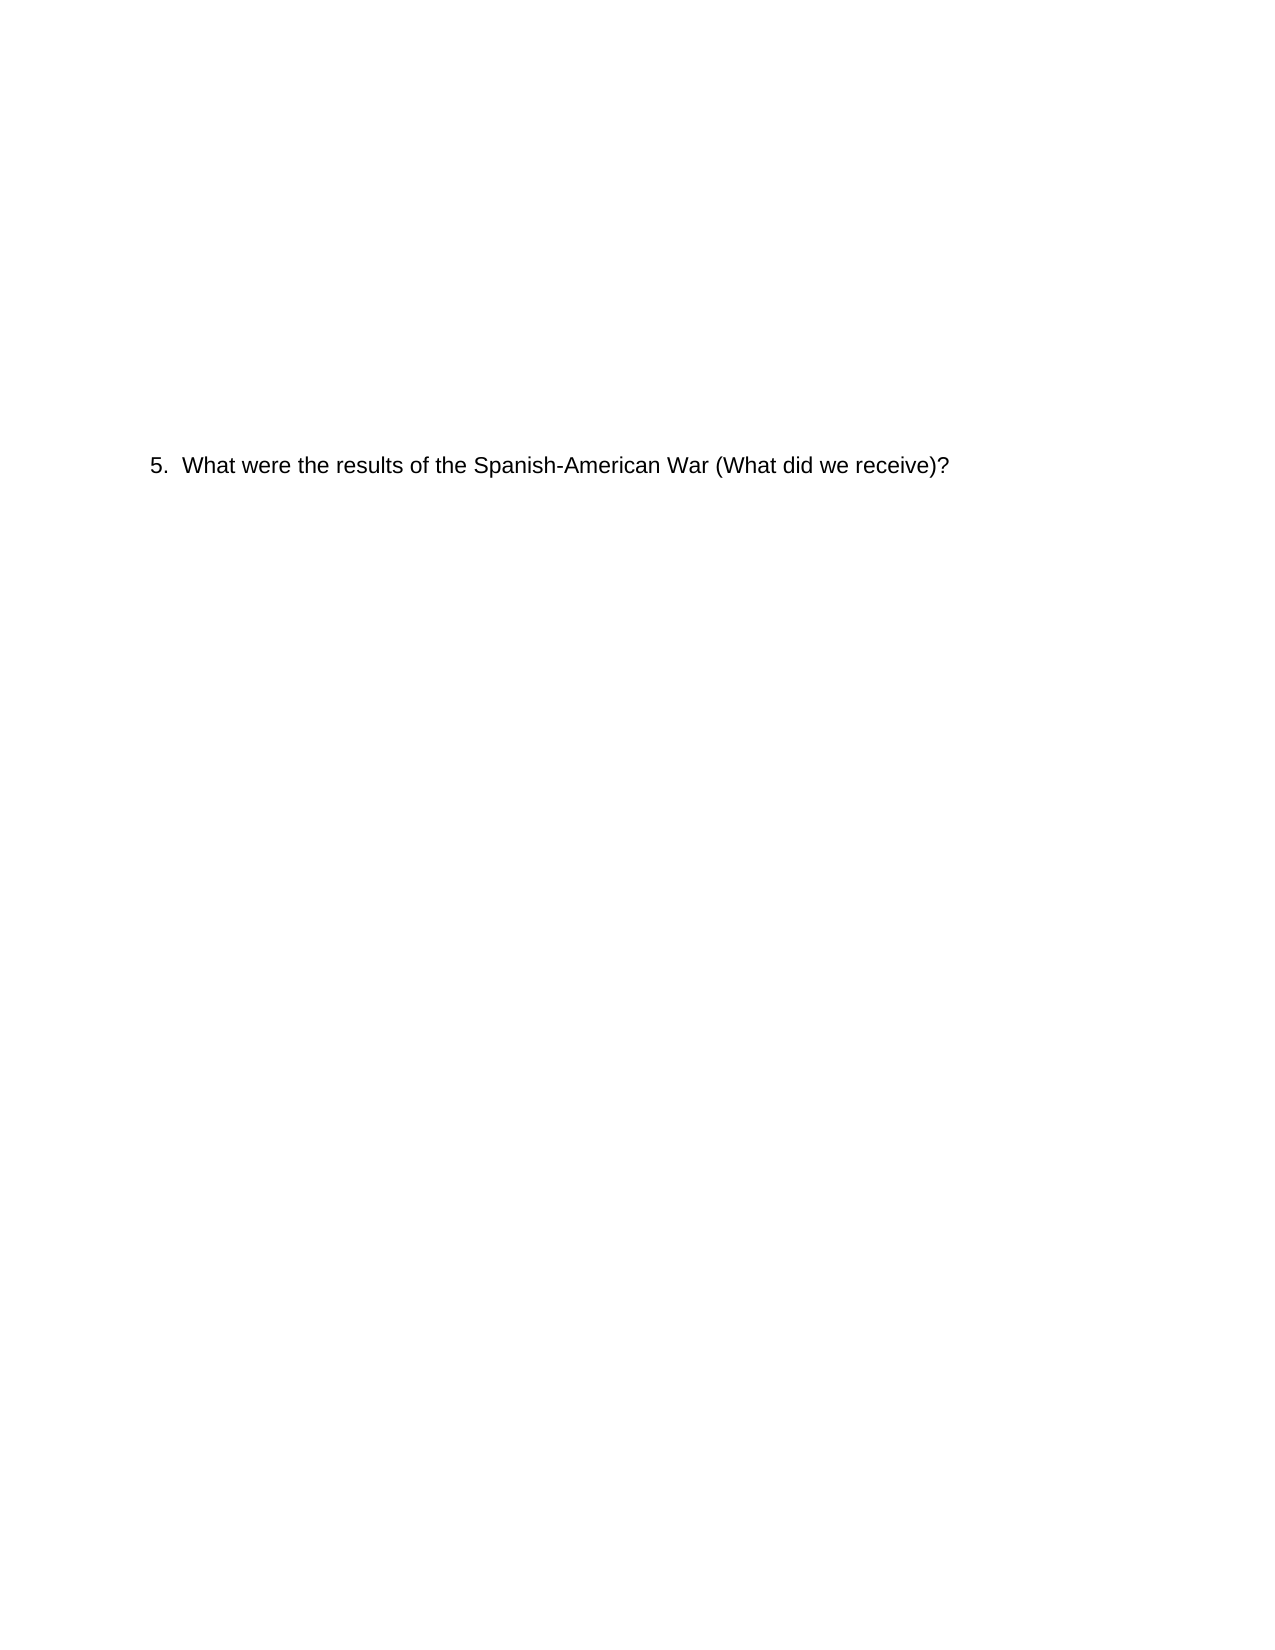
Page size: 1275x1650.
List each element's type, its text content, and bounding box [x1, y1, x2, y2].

text 5. What were the results of the Spanish-American War (What did we receive)? [150, 452, 1125, 478]
